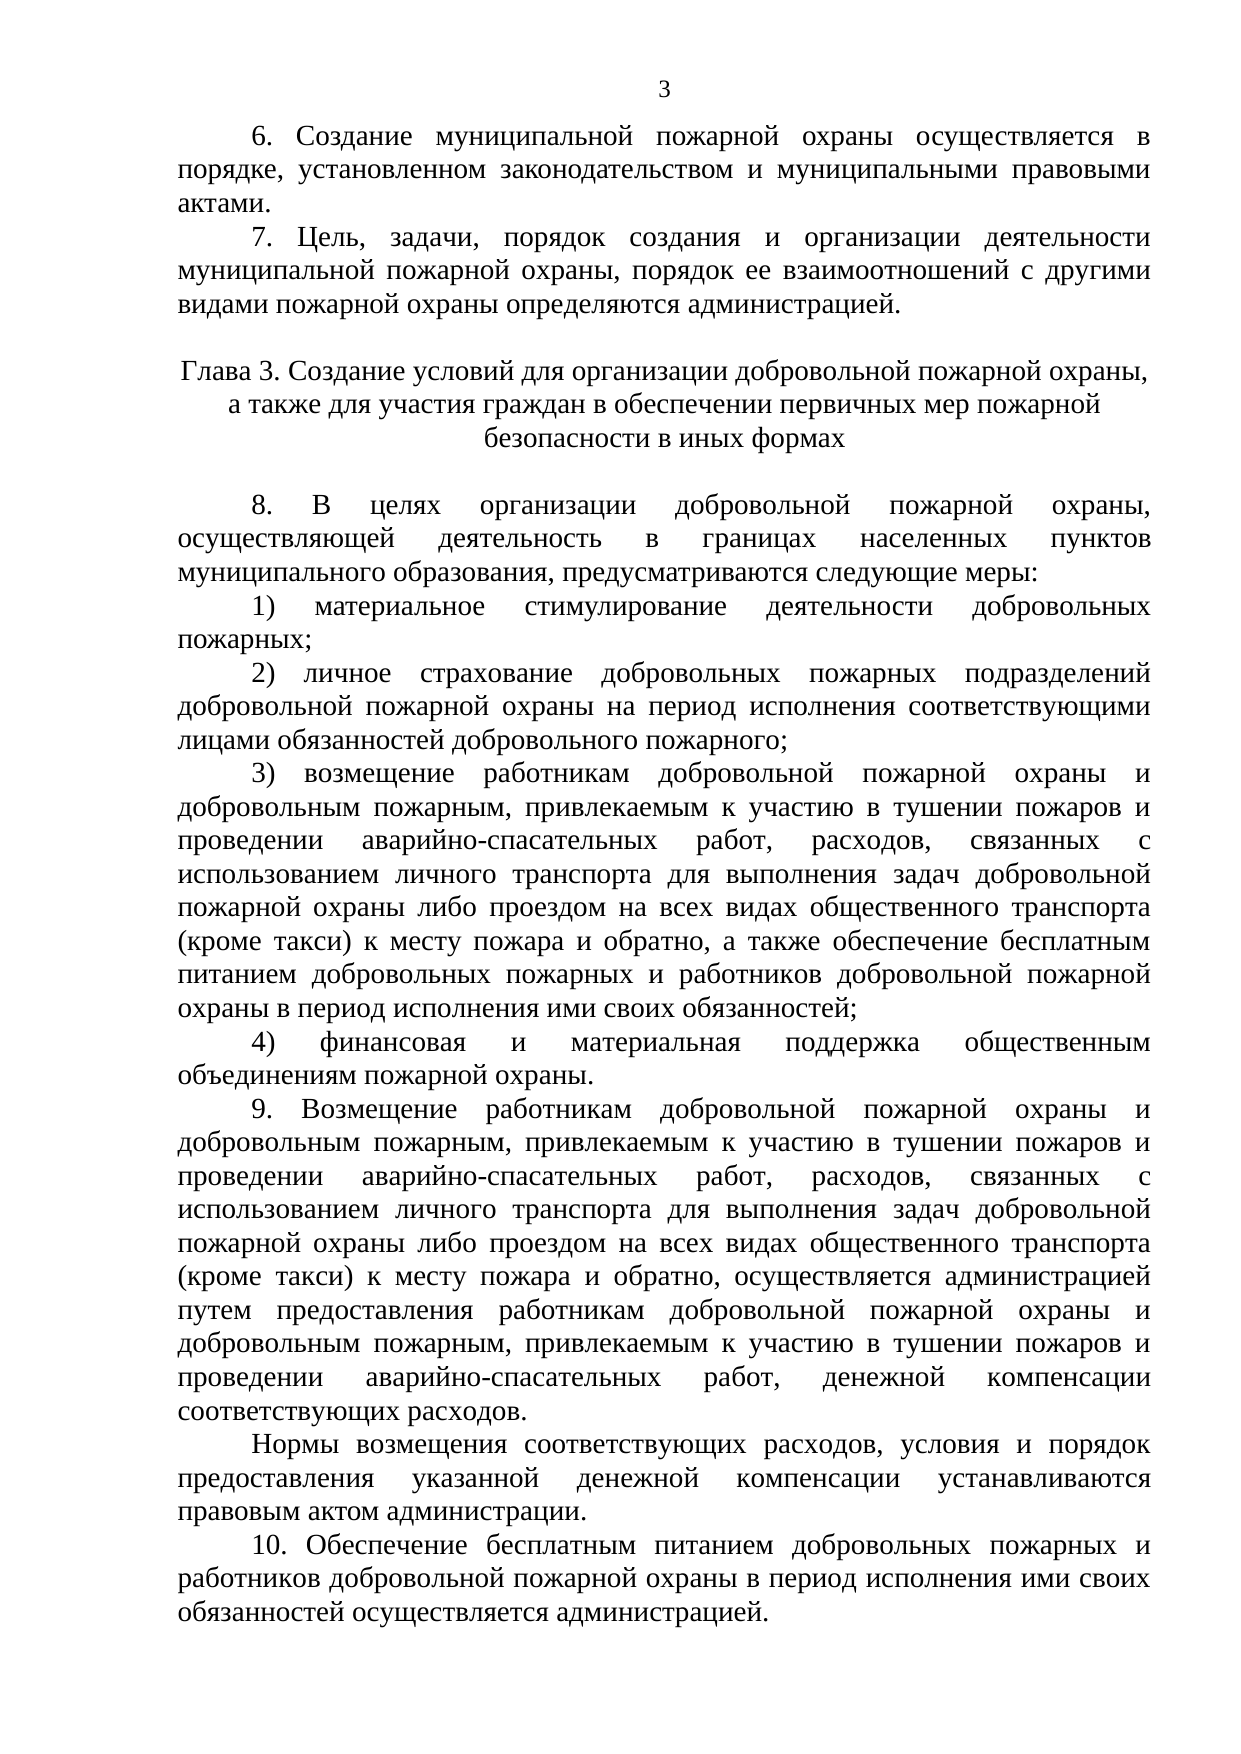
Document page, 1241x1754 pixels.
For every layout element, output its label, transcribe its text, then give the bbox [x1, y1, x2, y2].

text 10. Обеспечение бесплатным питанием добровольных пожарных и работников добровольной пожарной охраны в период исполнения ими своих обязанностей осуществляется администрацией. [177, 1527, 1152, 1627]
text 4) финансовая и материальная поддержка общественным объединениям пожарной охраны. [177, 1024, 1152, 1091]
text 6. Создание муниципальной пожарной охраны осуществляется в порядке, установленном законодательством и муниципальными правовыми актами. [177, 118, 1152, 219]
text 2) личное страхование добровольных пожарных подразделений добровольной пожарной охраны на период исполнения соответствующими лицами обязанностей добровольного пожарного; [177, 655, 1152, 755]
text 7. Цель, задачи, порядок создания и организации деятельности муниципальной пожарной охраны, порядок ее взаимоотношений с другими видами пожарной охраны определяются администрацией. [177, 219, 1152, 319]
text безопасности в иных формах [177, 420, 1152, 453]
text 9. Возмещение работникам добровольной пожарной охраны и добровольным пожарным, привлекаемым к участию в тушении пожаров и проведении аварийно-спасательных работ, расходов, связанных с использованием личного транспорта для выполнения задач добровольной пожарной охраны либо проездом на всех видах общественного транспорта (кроме такси) к месту пожара и обратно, осуществляется администрацией путем предоставления работникам добровольной пожарной охраны и добровольным пожарным, привлекаемым к участию в тушении пожаров и проведении аварийно-спасательных работ, денежной компенсации соответствующих расходов. [177, 1091, 1152, 1426]
text Глава 3. Создание условий для организации добровольной пожарной охраны, а также для участия граждан в обеспечении первичных мер пожарной [177, 353, 1152, 420]
text 3) возмещение работникам добровольной пожарной охраны и добровольным пожарным, привлекаемым к участию в тушении пожаров и проведении аварийно-спасательных работ, расходов, связанных с использованием личного транспорта для выполнения задач добровольной пожарной охраны либо проездом на всех видах общественного транспорта (кроме такси) к месту пожара и обратно, а также обеспечение бесплатным питанием добровольных пожарных и работников добровольной пожарной охраны в период исполнения ими своих обязанностей; [177, 755, 1152, 1024]
text 1) материальное стимулирование деятельности добровольных пожарных; [177, 588, 1152, 655]
text 8. В целях организации добровольной пожарной охраны, осуществляющей деятельность в границах населенных пунктов муниципального образования, предусматриваются следующие меры: [177, 487, 1152, 588]
text Нормы возмещения соответствующих расходов, условия и порядок предоставления указанной денежной компенсации устанавливаются правовым актом администрации. [177, 1426, 1152, 1527]
